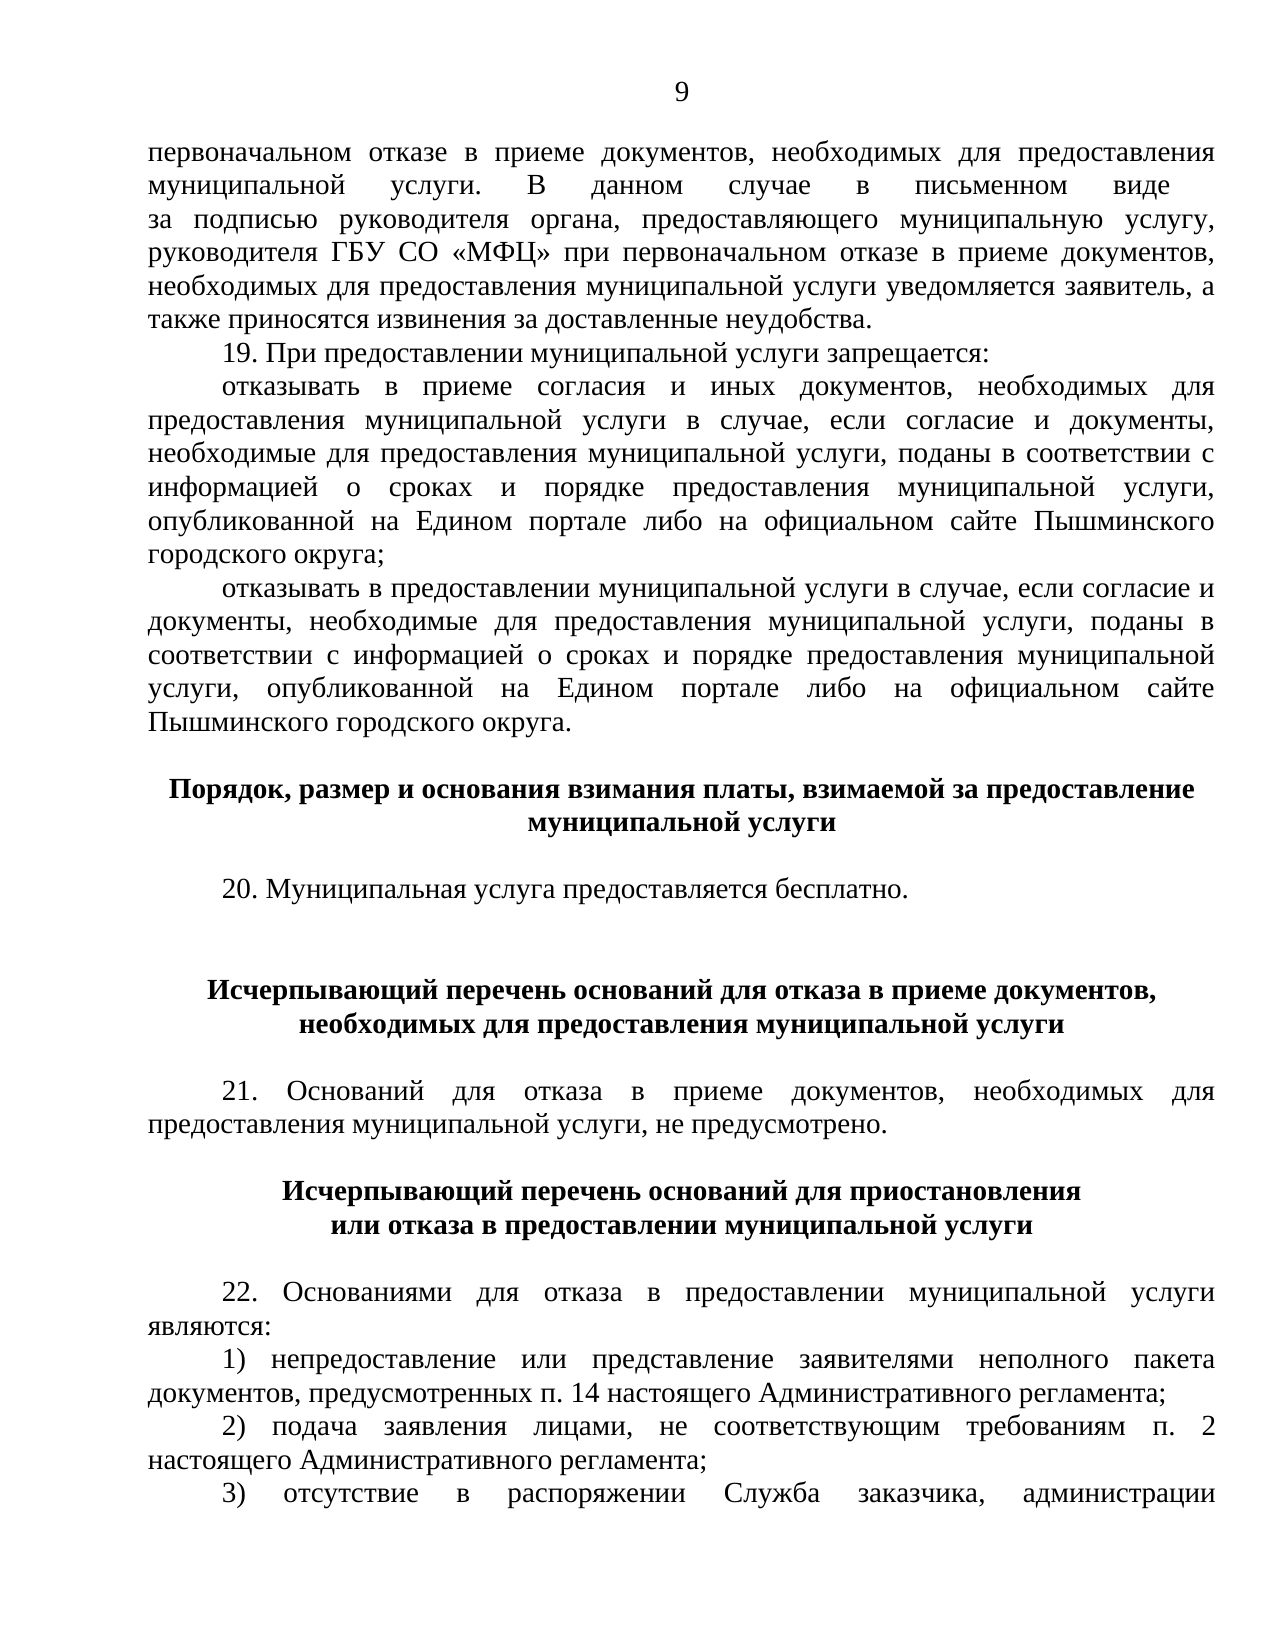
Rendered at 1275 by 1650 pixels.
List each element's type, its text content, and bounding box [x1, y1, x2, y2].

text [148, 1475, 1216, 1509]
text отказывать в предоставлении муниципальной услуги в случае, если согласие и документы, необходимые для предоставления муниципальной услуги, поданы в соответствии с информацией о сроках и порядке предоставления муниципальной услуги, опубликованной на Едином портале либо на официальном сайте Пышминского городского округа. [148, 570, 1216, 737]
text 1) непредоставление или представление заявителями неполного пакета документов, предусмотренных п. 14 настоящего Административного регламента; [148, 1341, 1216, 1408]
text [148, 134, 1216, 335]
text 21. Оснований для отказа в приеме документов, необходимых для предоставления муниципальной услуги, не предусмотрено. [148, 1073, 1216, 1140]
text 22. Основаниями для отказа в предоставлении муниципальной услуги являются: [148, 1274, 1216, 1341]
title Порядок, размер и основания взимания платы, взимаемой за предоставление муниципальной услуги [148, 771, 1216, 838]
title или отказа в предоставлении муниципальной услуги [148, 1207, 1216, 1241]
text 19. При предоставлении муниципальной услуги запрещается: [148, 335, 1216, 368]
text 2) подача заявления лицами, не соответствующим требованиям п. 2 настоящего Административного регламента; [148, 1408, 1216, 1475]
text отказывать в приеме согласия и иных документов, необходимых для предоставления муниципальной услуги в случае, если согласие и документы, необходимые для предоставления муниципальной услуги, поданы в соответствии с информацией о сроках и порядке предоставления муниципальной услуги, опубликованной на Едином портале либо на официальном сайте Пышминского городского округа; [148, 368, 1216, 570]
text 20. Муниципальная услуга предоставляется бесплатно. [148, 872, 1216, 905]
title Исчерпывающий перечень оснований для отказа в приеме документов, необходимых для предоставления муниципальной услуги [148, 972, 1216, 1039]
title Исчерпывающий перечень оснований для приостановления [148, 1173, 1216, 1207]
